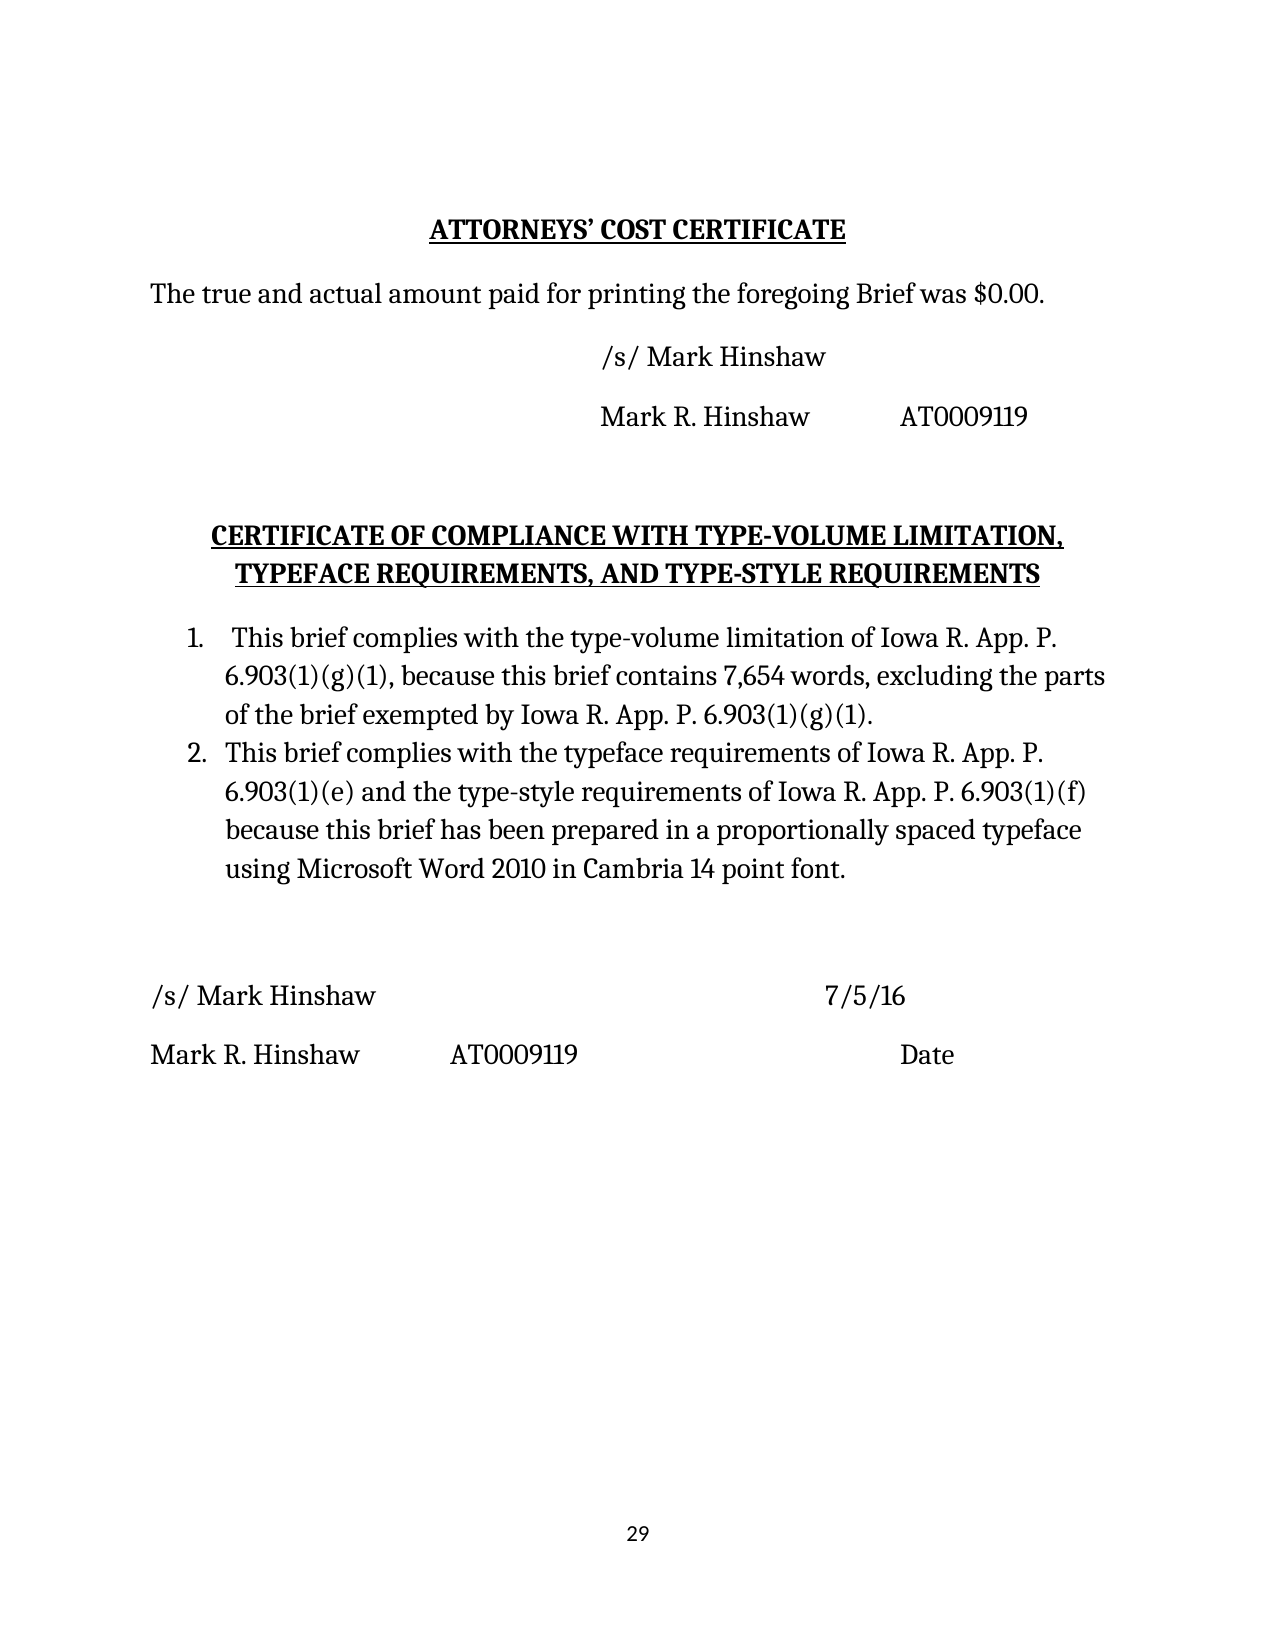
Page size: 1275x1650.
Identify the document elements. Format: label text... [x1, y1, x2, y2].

list This brief complies with the typeface requirements of Iowa R. App. P. 6.903(1)(e) and the type-style requirements of Iowa R. App. P. 6.903(1)(f) because this brief has been prepared in a proportionally spaced typeface using Microsoft Word 2010 in Cambria 14 point font. [187, 736, 1125, 886]
text /s/ Mark Hinshaw 7/5/16 [150, 979, 1125, 1013]
text Mark R. Hinshaw AT0009119 [150, 400, 1125, 433]
text /s/ Mark Hinshaw [150, 341, 1125, 374]
text ATTORNEYS’ COST CERTIFICATE [150, 213, 1125, 247]
text Mark R. Hinshaw AT0009119 Date [150, 1038, 1125, 1072]
text CERTIFICATE OF COMPLIANCE WITH TYPE-VOLUME LIMITATION, TYPEFACE REQUIREMENTS, AND TYPE-STYLE REQUIREMENTS [150, 519, 1125, 591]
list This brief complies with the type-volume limitation of Iowa R. App. P. 6.903(1)(g)(1), because this brief contains 7,654 words, excluding the parts of the brief exempted by Iowa R. App. P. 6.903(1)(g)(1). [187, 621, 1125, 731]
text The true and actual amount paid for printing the foregoing Brief was $0.00. [150, 277, 1125, 311]
